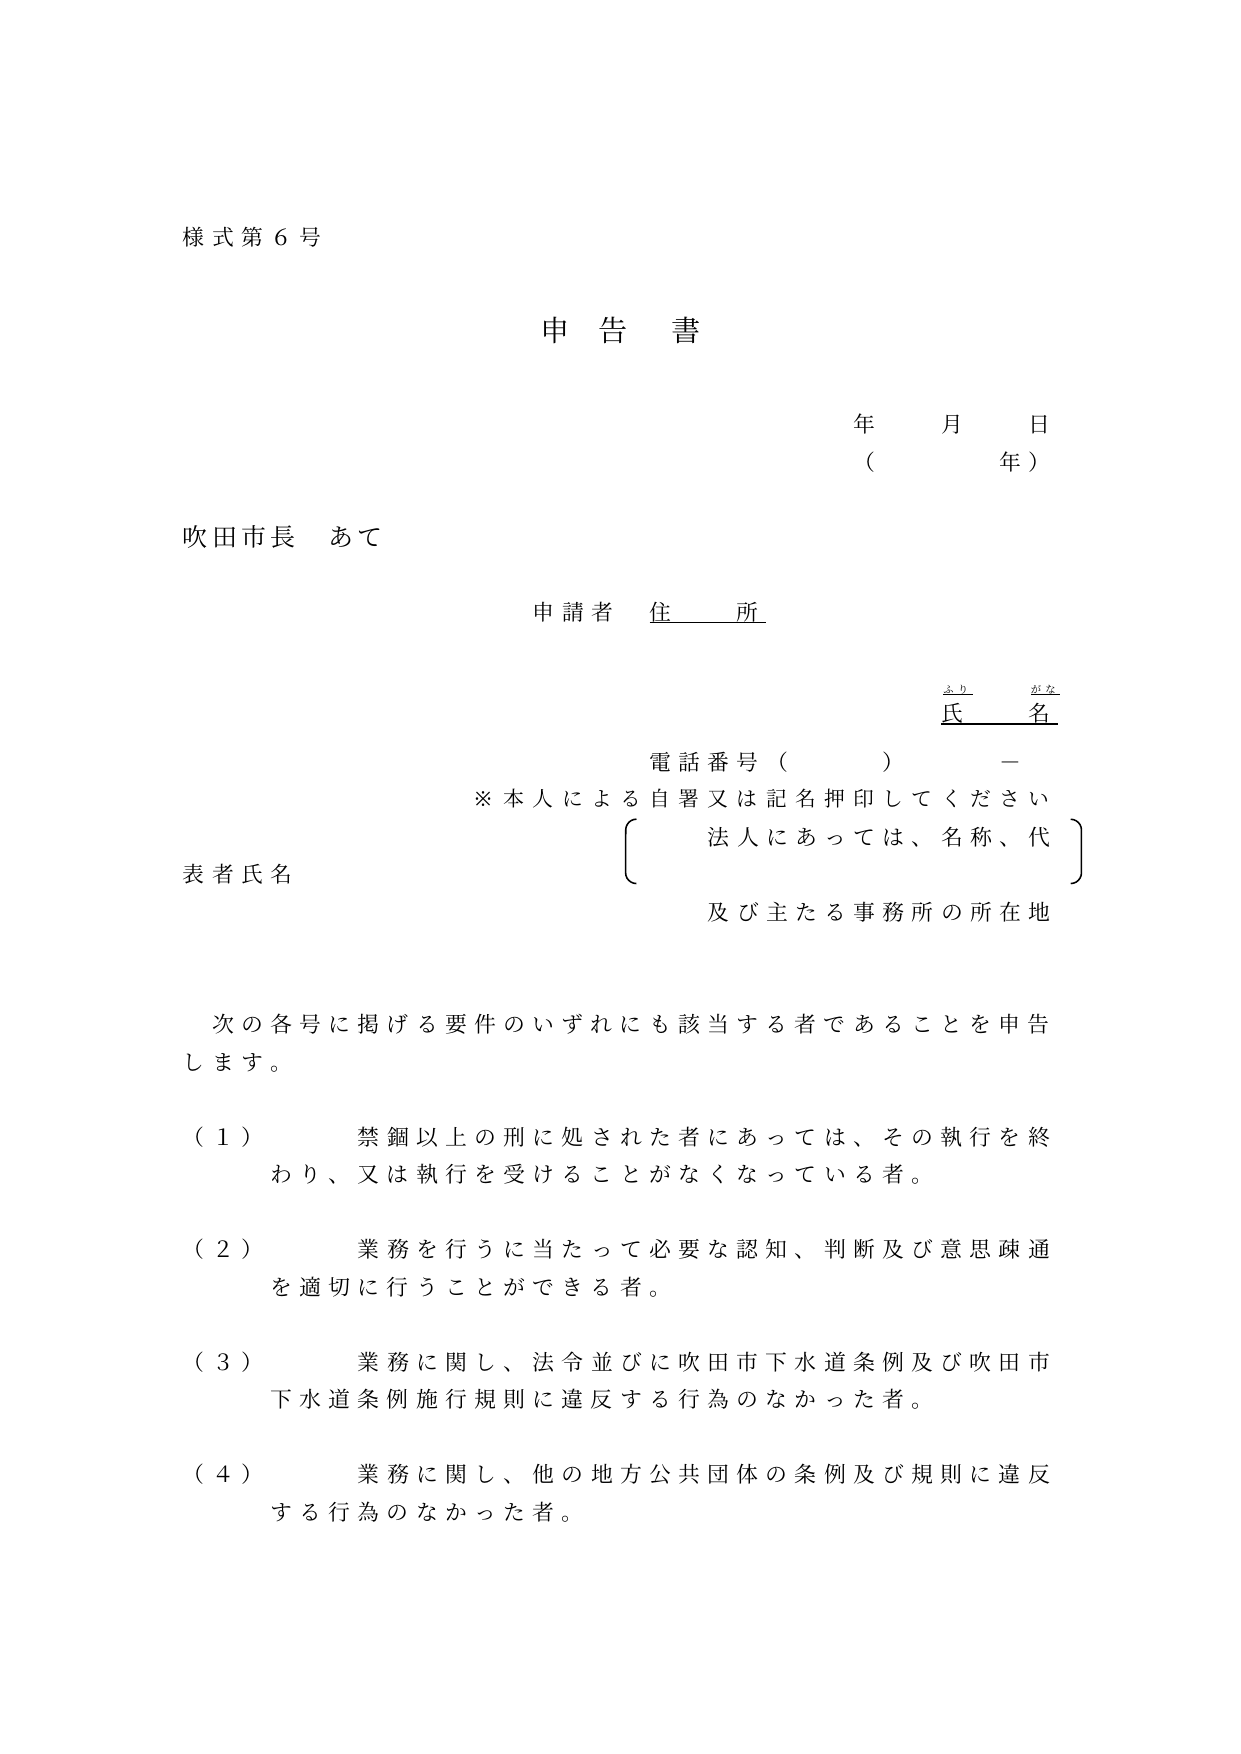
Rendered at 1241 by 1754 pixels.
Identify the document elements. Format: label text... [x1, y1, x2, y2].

text 申告書 [183, 292, 1058, 367]
list 業務に関し、他の地方公共団体の条例及び規則に違反する行為のなかった者。 [183, 1454, 1058, 1529]
list 禁錮以上の刑に処された者にあっては、その執行を終わり、又は執行を受けることがなくなっている者。 [183, 1117, 1058, 1192]
text 様式第６号 [183, 217, 1058, 254]
text 及び主たる事務所の所在地 [183, 892, 1058, 929]
text 申請者 住 所 [183, 592, 1058, 629]
text 電話番号（ ） － [183, 742, 1058, 779]
text ※本人による自署又は記名押印してください [183, 779, 1058, 817]
text （ 年） [183, 442, 1058, 479]
text 年 月 日 [183, 404, 1058, 442]
text 次の各号に掲げる要件のいずれにも該当する者であることを申告します。 [183, 1004, 1058, 1079]
list 業務に関し、法令並びに吹田市下水道条例及び吹田市下水道条例施行規則に違反する行為のなかった者。 [183, 1342, 1058, 1417]
text 吹田市長 あて [183, 517, 1058, 554]
list 業務を行うに当たって必要な認知、判断及び意思疎通を適切に行うことができる者。 [183, 1229, 1058, 1304]
text 法人にあっては、名称、代表者氏名 [183, 817, 1058, 892]
